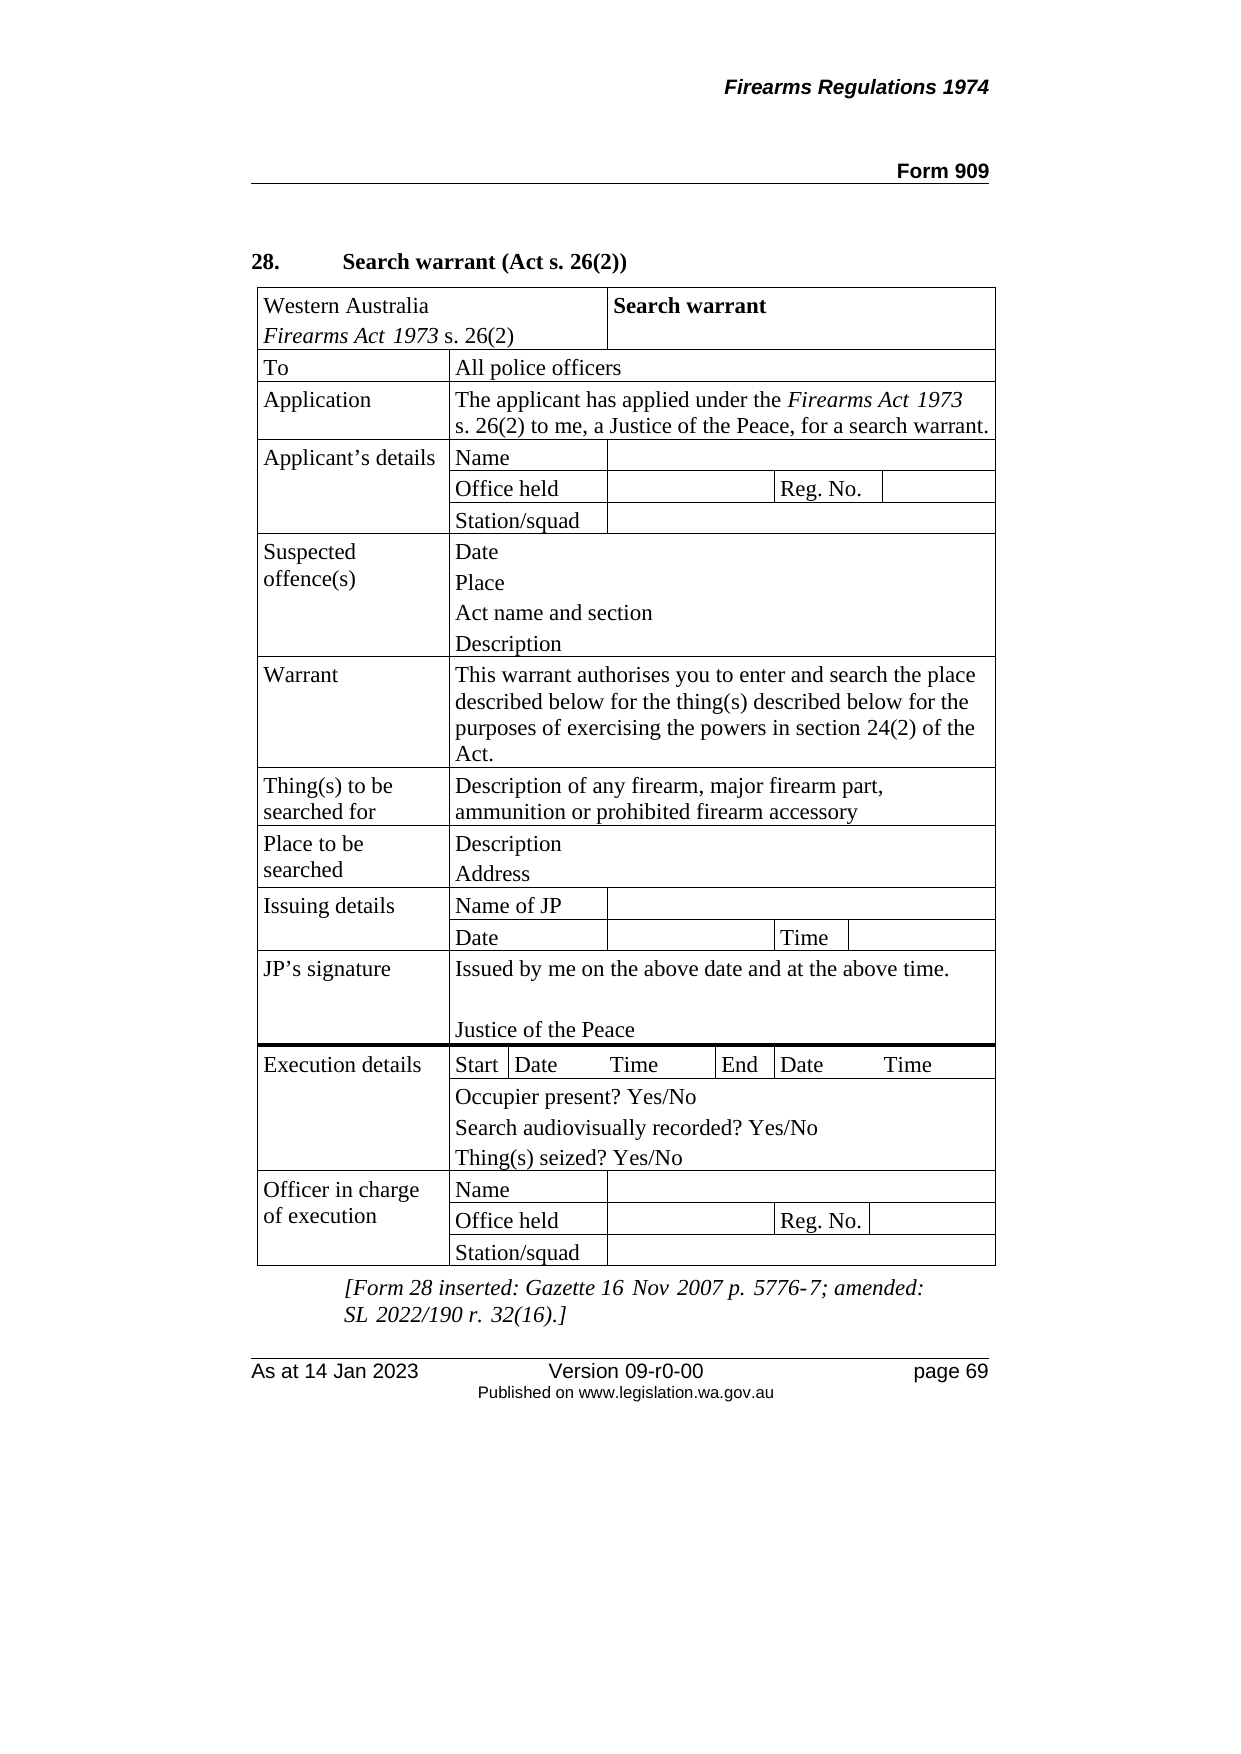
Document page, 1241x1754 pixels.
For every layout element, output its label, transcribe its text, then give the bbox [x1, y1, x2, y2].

table_cell [883, 471, 995, 502]
subtitle 28. Search warrant (Act s. 26(2)) [251, 248, 989, 274]
table_cell [608, 503, 995, 533]
table_cell Applicant’s details [258, 440, 449, 533]
table_cell End [716, 1047, 774, 1078]
table_cell To [258, 350, 449, 381]
table_header Search warrant [608, 288, 995, 349]
table_cell [608, 888, 995, 918]
table_cell Date [450, 920, 607, 950]
table_cell [608, 471, 774, 502]
table_cell Station/squad [450, 1235, 607, 1265]
table_cell Description of any firearm, major firearm part, ammunition or prohibited firearm accessory [450, 768, 995, 825]
table_cell Occupier present? Yes/No Search audiovisually recorded? Yes/No Thing(s) seized? Yes/No [450, 1079, 995, 1170]
table_cell [608, 920, 774, 950]
table_cell [608, 1203, 774, 1233]
table_cell Reg. No. [775, 1203, 869, 1233]
table_cell [608, 1171, 995, 1202]
text [Form 28 inserted: Gazette 16 Nov 2007 p. 5776-7; amended: SL 2022/190 r. 32(16).] [251, 1274, 989, 1327]
table_cell Issuing details [258, 888, 449, 950]
table_cell Place to be searched [258, 826, 449, 887]
table_cell [608, 1235, 995, 1265]
table_cell Station/squad [450, 503, 607, 533]
table_cell Warrant [258, 657, 449, 767]
table_cell Officer in charge of execution [258, 1171, 449, 1265]
table_cell Name [450, 1171, 607, 1202]
table_cell Name [450, 440, 607, 470]
table_cell Issued by me on the above date and at the above time. Justice of the Peace [450, 951, 995, 1043]
table_cell Start [450, 1047, 508, 1078]
table_cell This warrant authorises you to enter and search the place described below for the thing(s) described below for the purposes of exercising the powers in section 24(2) of the Act. [450, 657, 995, 767]
table_cell All police officers [450, 350, 995, 381]
table_cell Thing(s) to be searched for [258, 768, 449, 825]
table_cell The applicant has applied under the Firearms Act 1973 s. 26(2) to me, a Justice of the Peace, for a search warrant. [450, 382, 995, 438]
table_cell Suspected offence(s) [258, 534, 449, 656]
table_cell Description Address [450, 826, 995, 887]
table_cell [870, 1203, 995, 1233]
table_cell Execution details [258, 1047, 449, 1170]
table_cell Name of JP [450, 888, 607, 918]
table_cell Office held [450, 1203, 607, 1233]
table_cell Time [775, 920, 848, 950]
table_cell Reg. No. [775, 471, 882, 502]
table_cell Office held [450, 471, 607, 502]
table_cell [608, 440, 995, 470]
table_cell Date Place Act name and section Description [450, 534, 995, 656]
table_cell Date Time [775, 1047, 995, 1078]
table_cell Application [258, 382, 449, 438]
table_cell Date Time [509, 1047, 715, 1078]
table_header Western Australia Firearms Act 1973 s. 26(2) [258, 288, 607, 349]
table_cell [849, 920, 995, 950]
table_cell JP’s signature [258, 951, 449, 1043]
